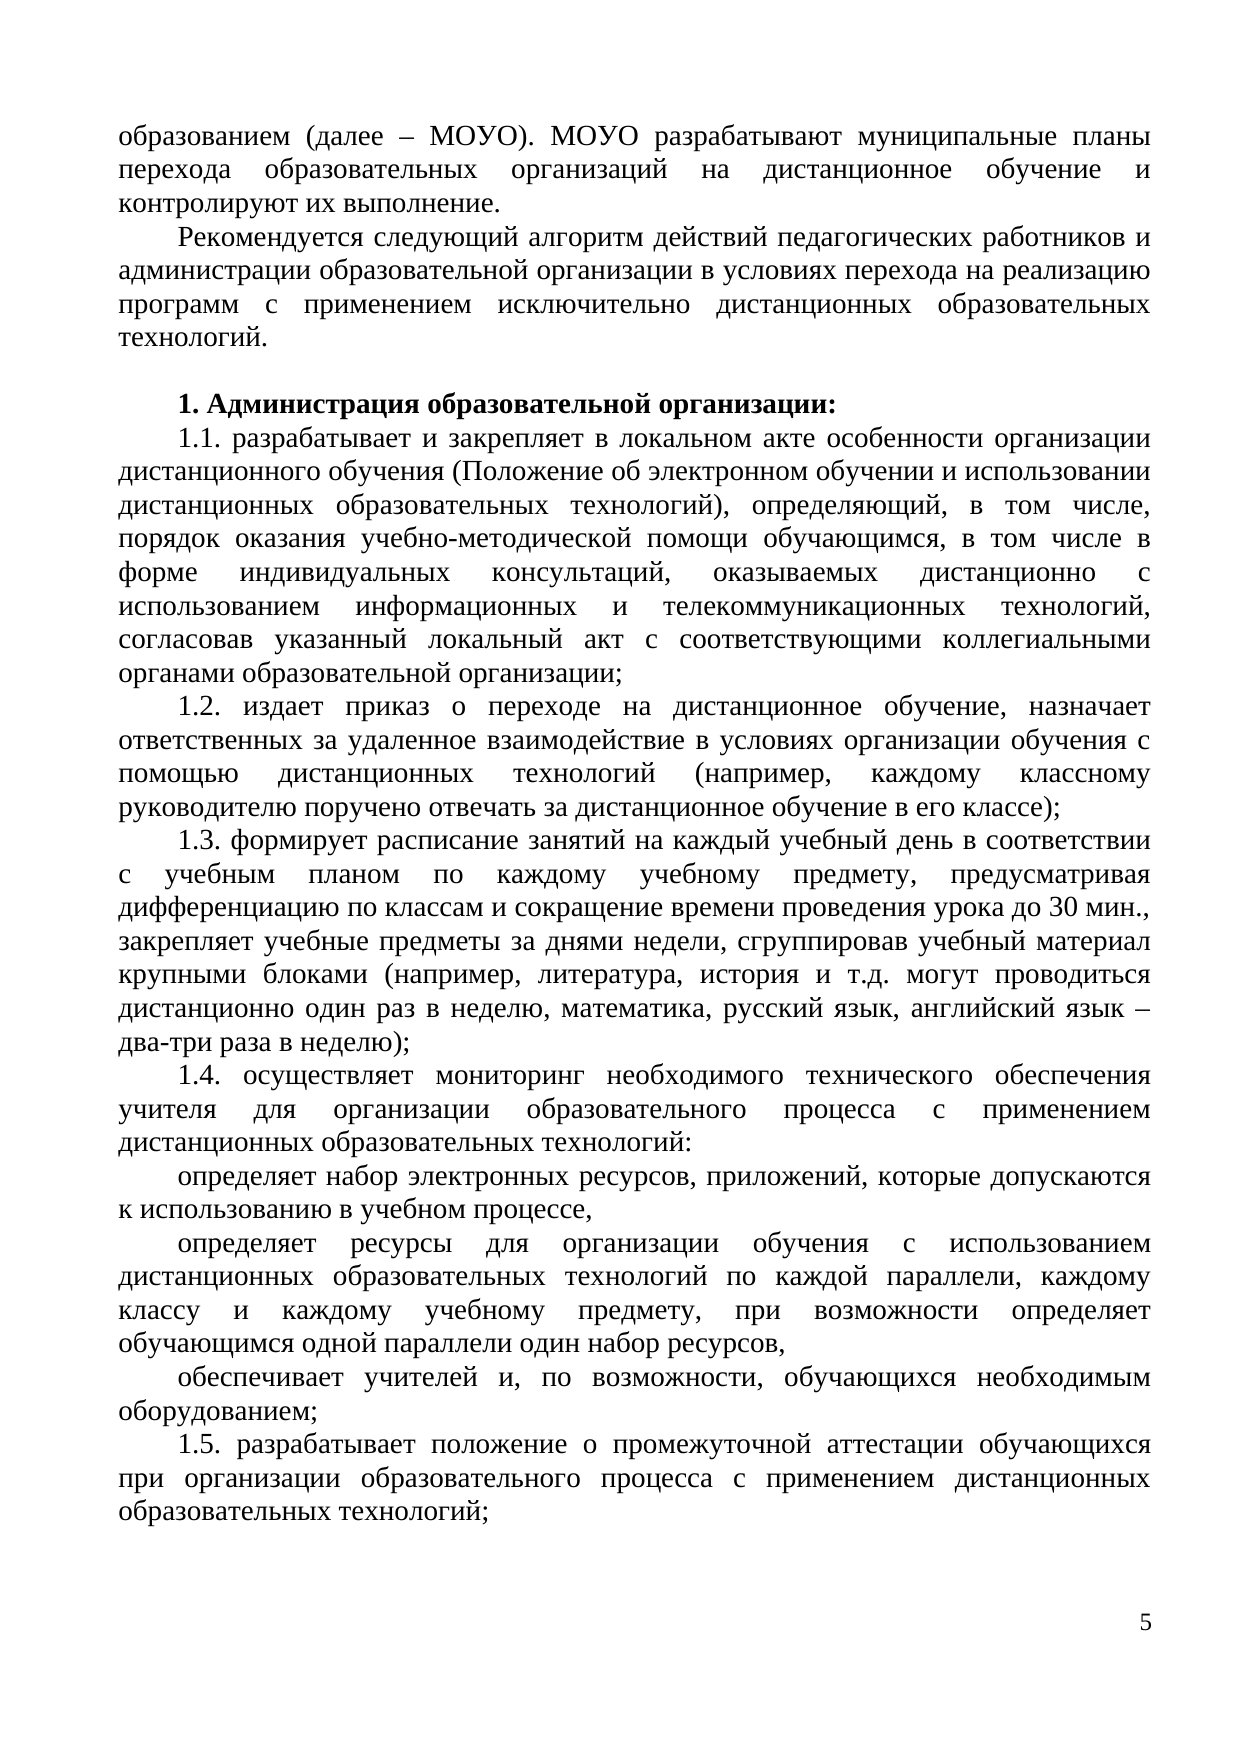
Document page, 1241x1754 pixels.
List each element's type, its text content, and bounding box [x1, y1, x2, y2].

text 1.4. осуществляет мониторинг необходимого технического обеспечения учителя для организации образовательного процесса с применением дистанционных образовательных технологий: [118, 1057, 1152, 1158]
text 1.1. разрабатывает и закрепляет в локальном акте особенности организации дистанционного обучения (Положение об электронном обучении и использовании дистанционных образовательных технологий), определяющий, в том числе, порядок оказания учебно-методической помощи обучающимся, в том числе в форме индивидуальных консультаций, оказываемых дистанционно с использованием информационных и телекоммуникационных технологий, согласовав указанный локальный акт с соответствующими коллегиальными органами образовательной организации; [118, 420, 1152, 688]
text 1.5. разрабатывает положение о промежуточной аттестации обучающихся при организации образовательного процесса с применением дистанционных образовательных технологий; [118, 1426, 1152, 1527]
text Рекомендуется следующий алгоритм действий педагогических работников и администрации образовательной организации в условиях перехода на реализацию программ с применением исключительно дистанционных образовательных технологий. [118, 219, 1152, 353]
text определяет набор электронных ресурсов, приложений, которые допускаются к использованию в учебном процессе, [118, 1158, 1152, 1225]
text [118, 118, 1152, 219]
text 1. Администрация образовательной организации: [118, 386, 1152, 420]
text определяет ресурсы для организации обучения с использованием дистанционных образовательных технологий по каждой параллели, каждому классу и каждому учебному предмету, при возможности определяет обучающимся одной параллели один набор ресурсов, [118, 1225, 1152, 1359]
text обеспечивает учителей и, по возможности, обучающихся необходимым оборудованием; [118, 1359, 1152, 1426]
text 1.3. формирует расписание занятий на каждый учебный день в соответствии с учебным планом по каждому учебному предмету, предусматривая дифференциацию по классам и сокращение времени проведения урока до 30 мин., закрепляет учебные предметы за днями недели, сгруппировав учебный материал крупными блоками (например, литература, история и т.д. могут проводиться дистанционно один раз в неделю, математика, русский язык, английский язык – два-три раза в неделю); [118, 822, 1152, 1057]
text 1.2. издает приказ о переходе на дистанционное обучение, назначает ответственных за удаленное взаимодействие в условиях организации обучения с помощью дистанционных технологий (например, каждому классному руководителю поручено отвечать за дистанционное обучение в его классе); [118, 688, 1152, 822]
